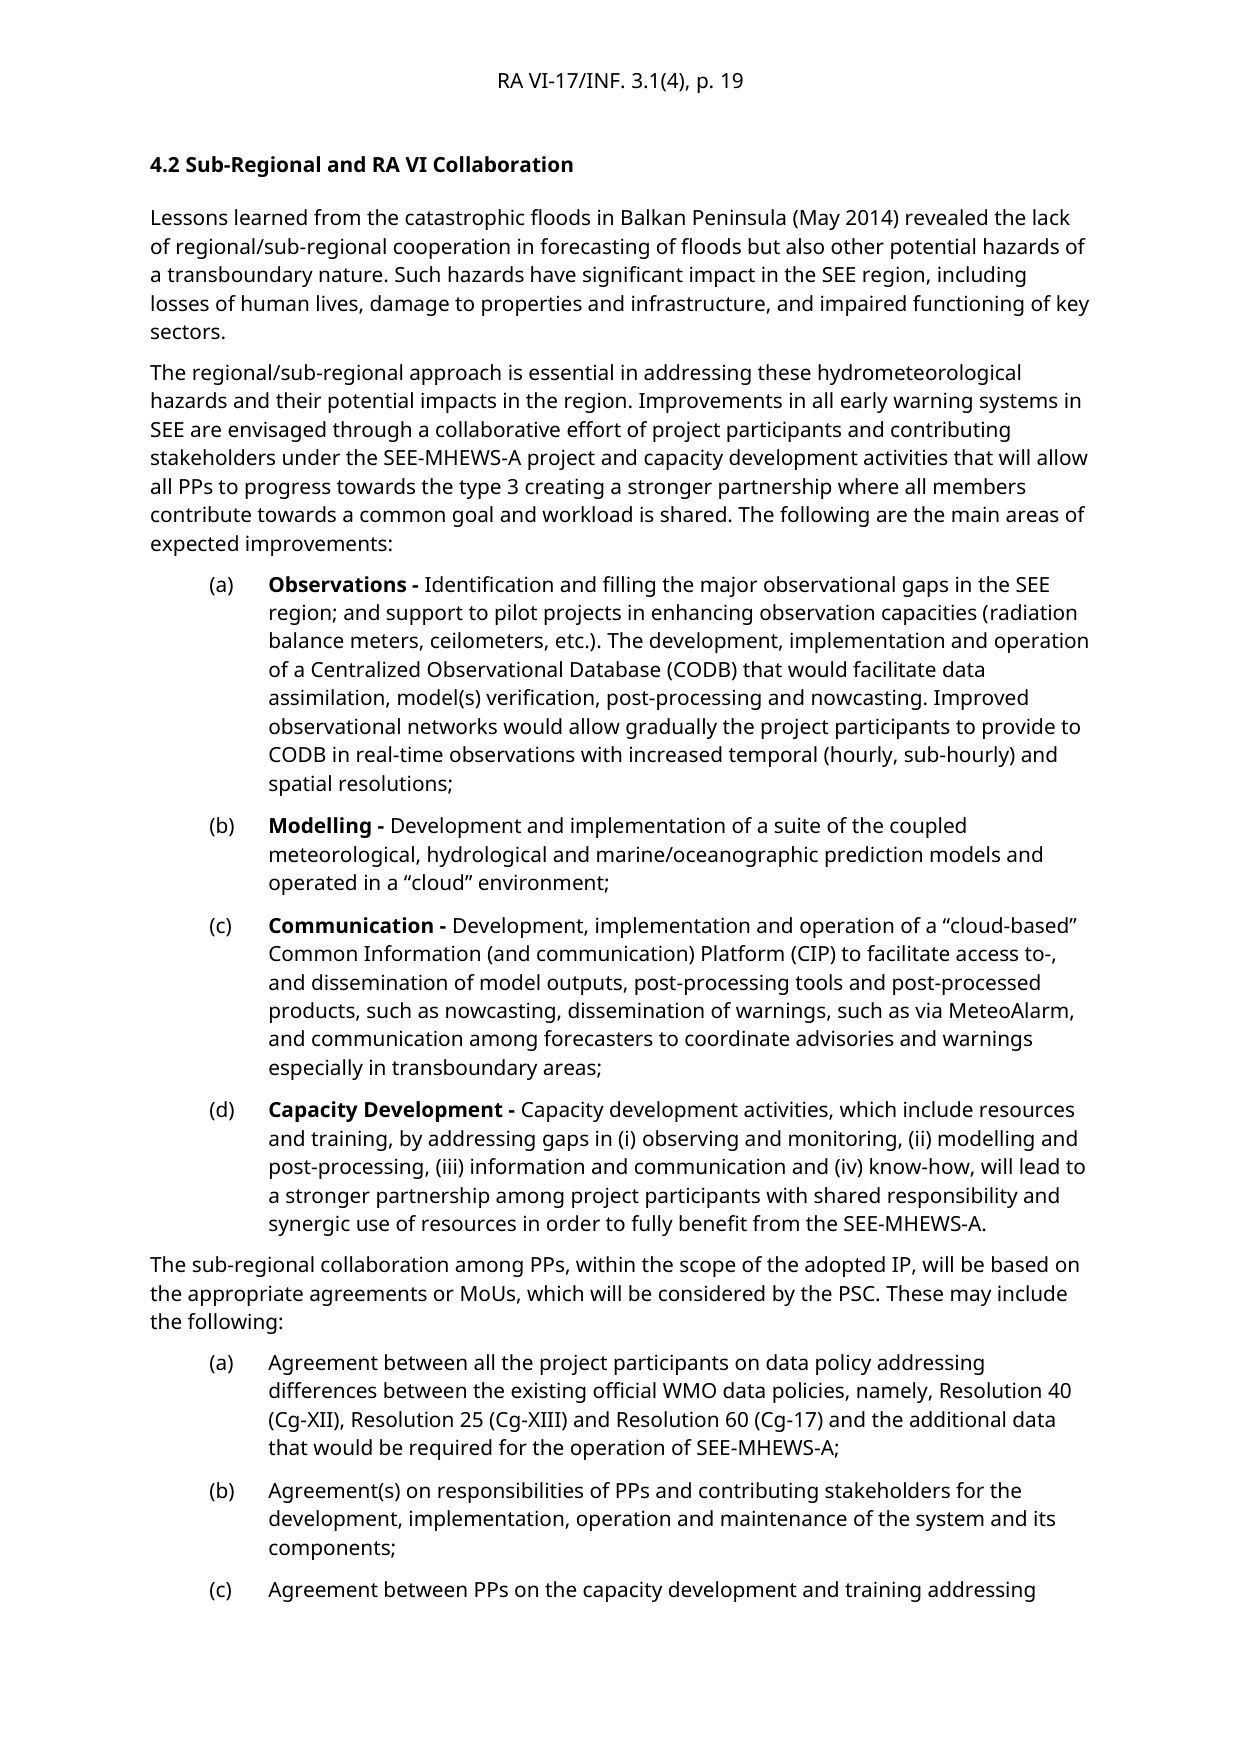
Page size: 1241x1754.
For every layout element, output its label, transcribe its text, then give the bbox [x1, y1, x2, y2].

text The sub-regional collaboration among PPs, within the scope of the adopted IP, will be based on the appropriate agreements or MoUs, which will be considered by the PSC. These may include the following: [150, 1250, 1090, 1336]
text Lessons learned from the catastrophic floods in Balkan Peninsula (May 2014) revealed the lack of regional/sub-regional cooperation in forecasting of floods but also other potential hazards of a transboundary nature. Such hazards have significant impact in the SEE region, including losses of human lives, damage to properties and infrastructure, and impaired functioning of key sectors. [150, 203, 1090, 346]
list Observations - Identification and filling the major observational gaps in the SEE region; and support to pilot projects in enhancing observation capacities (radiation balance meters, ceilometers, etc.). The development, implementation and operation of a Centralized Observational Database (CODB) that would facilitate data assimilation, model(s) verification, post-processing and nowcasting. Improved observational networks would allow gradually the project participants to provide to CODB in real-time observations with increased temporal (hourly, sub-hourly) and spatial resolutions; [209, 570, 1090, 797]
list Capacity Development - Capacity development activities, which include resources and training, by addressing gaps in (i) observing and monitoring, (ii) modelling and post-processing, (iii) information and communication and (iv) know-how, will lead to a stronger partnership among project participants with shared responsibility and synergic use of resources in order to fully benefit from the SEE-MHEWS-A. [209, 1096, 1090, 1238]
list Communication - Development, implementation and operation of a “cloud-based” Common Information (and communication) Platform (CIP) to facilitate access to-, and dissemination of model outputs, post-processing tools and post-processed products, such as nowcasting, dissemination of warnings, such as via MeteoAlarm, and communication among forecasters to coordinate advisories and warnings especially in transboundary areas; [209, 911, 1090, 1081]
list Agreement(s) on responsibilities of PPs and contributing stakeholders for the development, implementation, operation and maintenance of the system and its components; [209, 1476, 1090, 1561]
subtitle Sub-Regional and RA VI Collaboration [150, 150, 1090, 178]
list Modelling - Development and implementation of a suite of the coupled meteorological, hydrological and marine/oceanographic prediction models and operated in a “cloud” environment; [209, 811, 1090, 897]
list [209, 1576, 1090, 1604]
list Agreement between all the project participants on data policy addressing differences between the existing official WMO data policies, namely, Resolution 40 (Cg-XII), Resolution 25 (Cg-XIII) and Resolution 60 (Cg-17) and the additional data that would be required for the operation of SEE-MHEWS-A; [209, 1348, 1090, 1462]
text The regional/sub-regional approach is essential in addressing these hydrometeorological hazards and their potential impacts in the region. Improvements in all early warning systems in SEE are envisaged through a collaborative effort of project participants and contributing stakeholders under the SEE-MHEWS-A project and capacity development activities that will allow all PPs to progress towards the type 3 creating a stronger partnership where all members contribute towards a common goal and workload is shared. The following are the main areas of expected improvements: [150, 358, 1090, 557]
